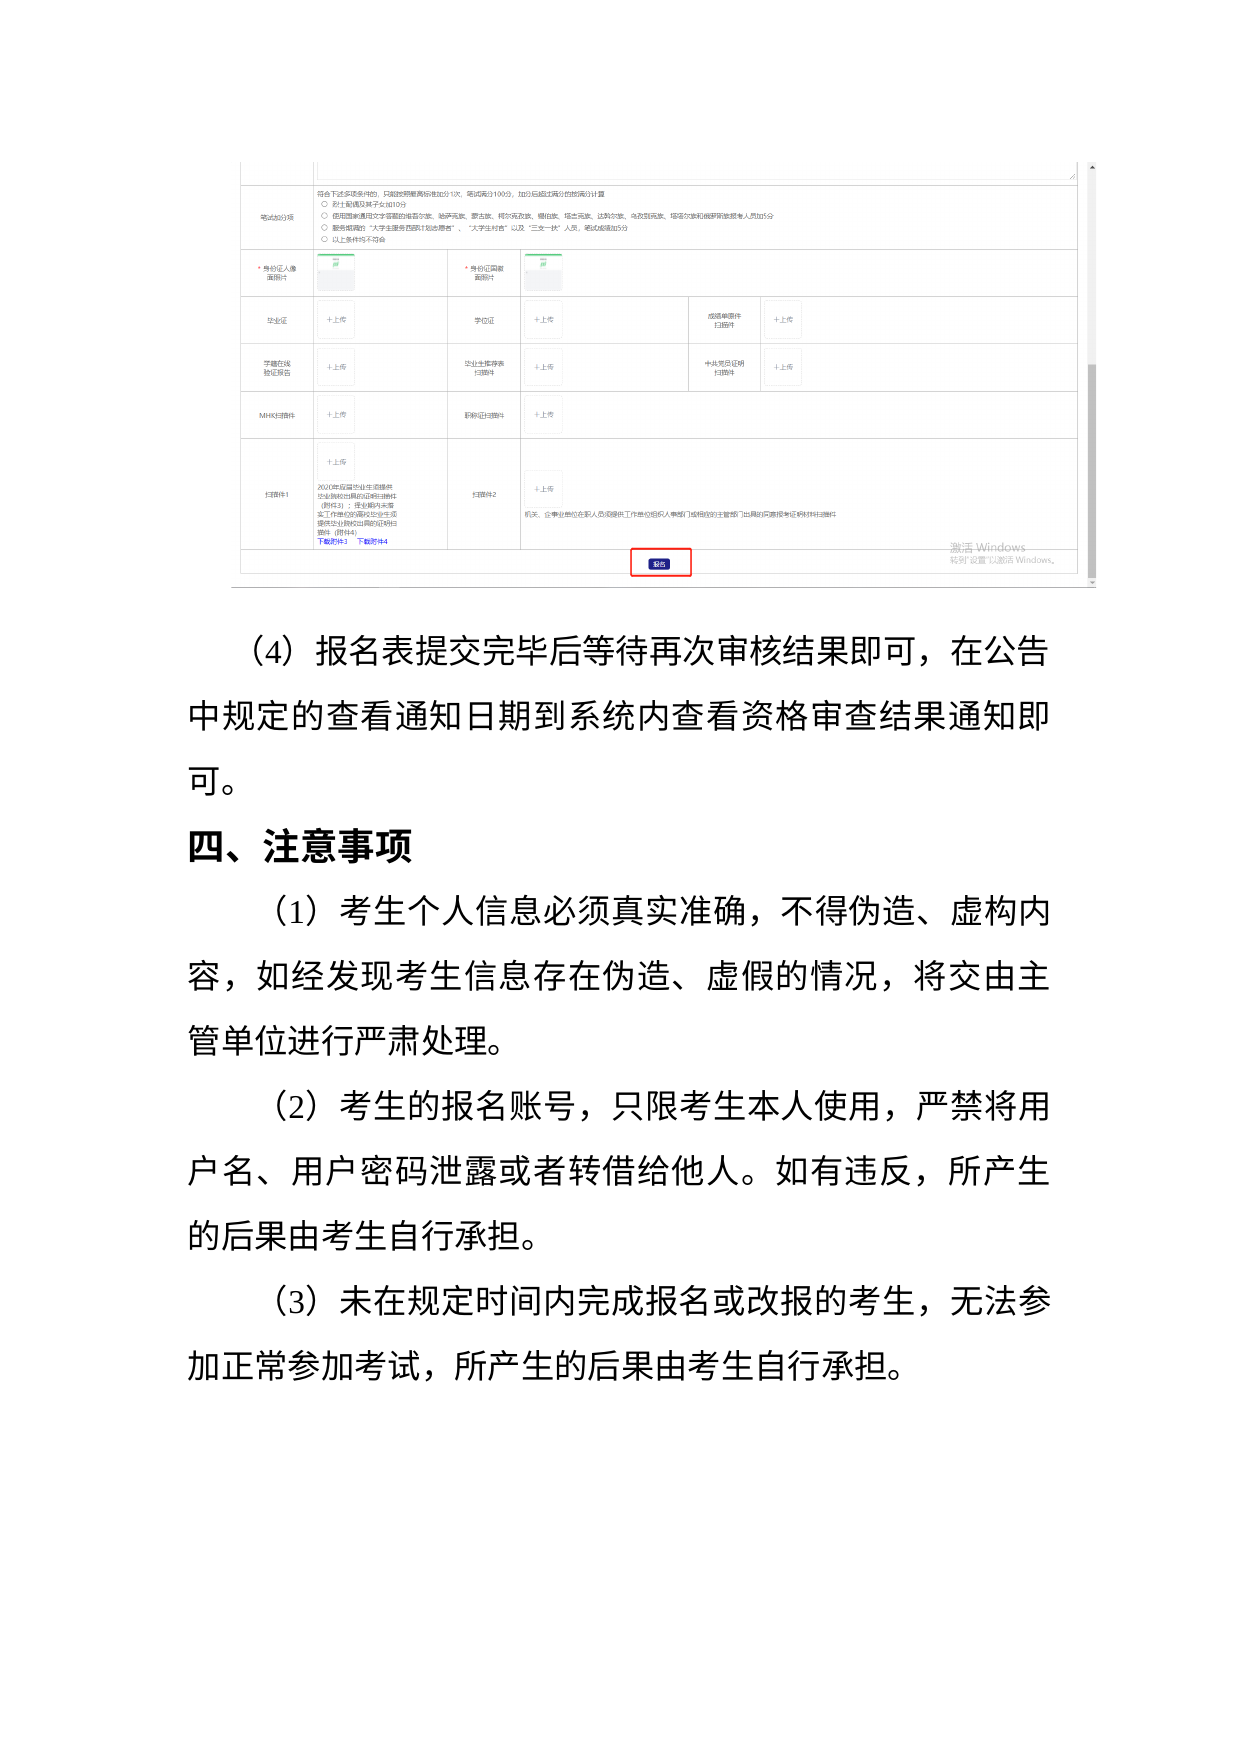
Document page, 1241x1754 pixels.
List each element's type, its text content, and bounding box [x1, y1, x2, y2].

text （2）考生的报名账号，只限考生本人使用，严禁将用户名、用户密码泄露或者转借给他人。如有违反，所产生的后果由考生自行承担。 [187, 1072, 1053, 1267]
text （1）考生个人信息必须真实准确，不得伪造、虚构内容，如经发现考生信息存在伪造、虚假的情况，将交由主管单位进行严肃处理。 [187, 877, 1053, 1072]
list 注意事项 [187, 812, 1053, 877]
text （3）未在规定时间内完成报名或改报的考生，无法参加正常参加考试，所产生的后果由考生自行承担。 [187, 1267, 1053, 1397]
picture [231, 162, 1097, 588]
text （4）报名表提交完毕后等待再次审核结果即可，在公告中规定的查看通知日期到系统内查看资格审查结果通知即可。 [187, 617, 1053, 812]
